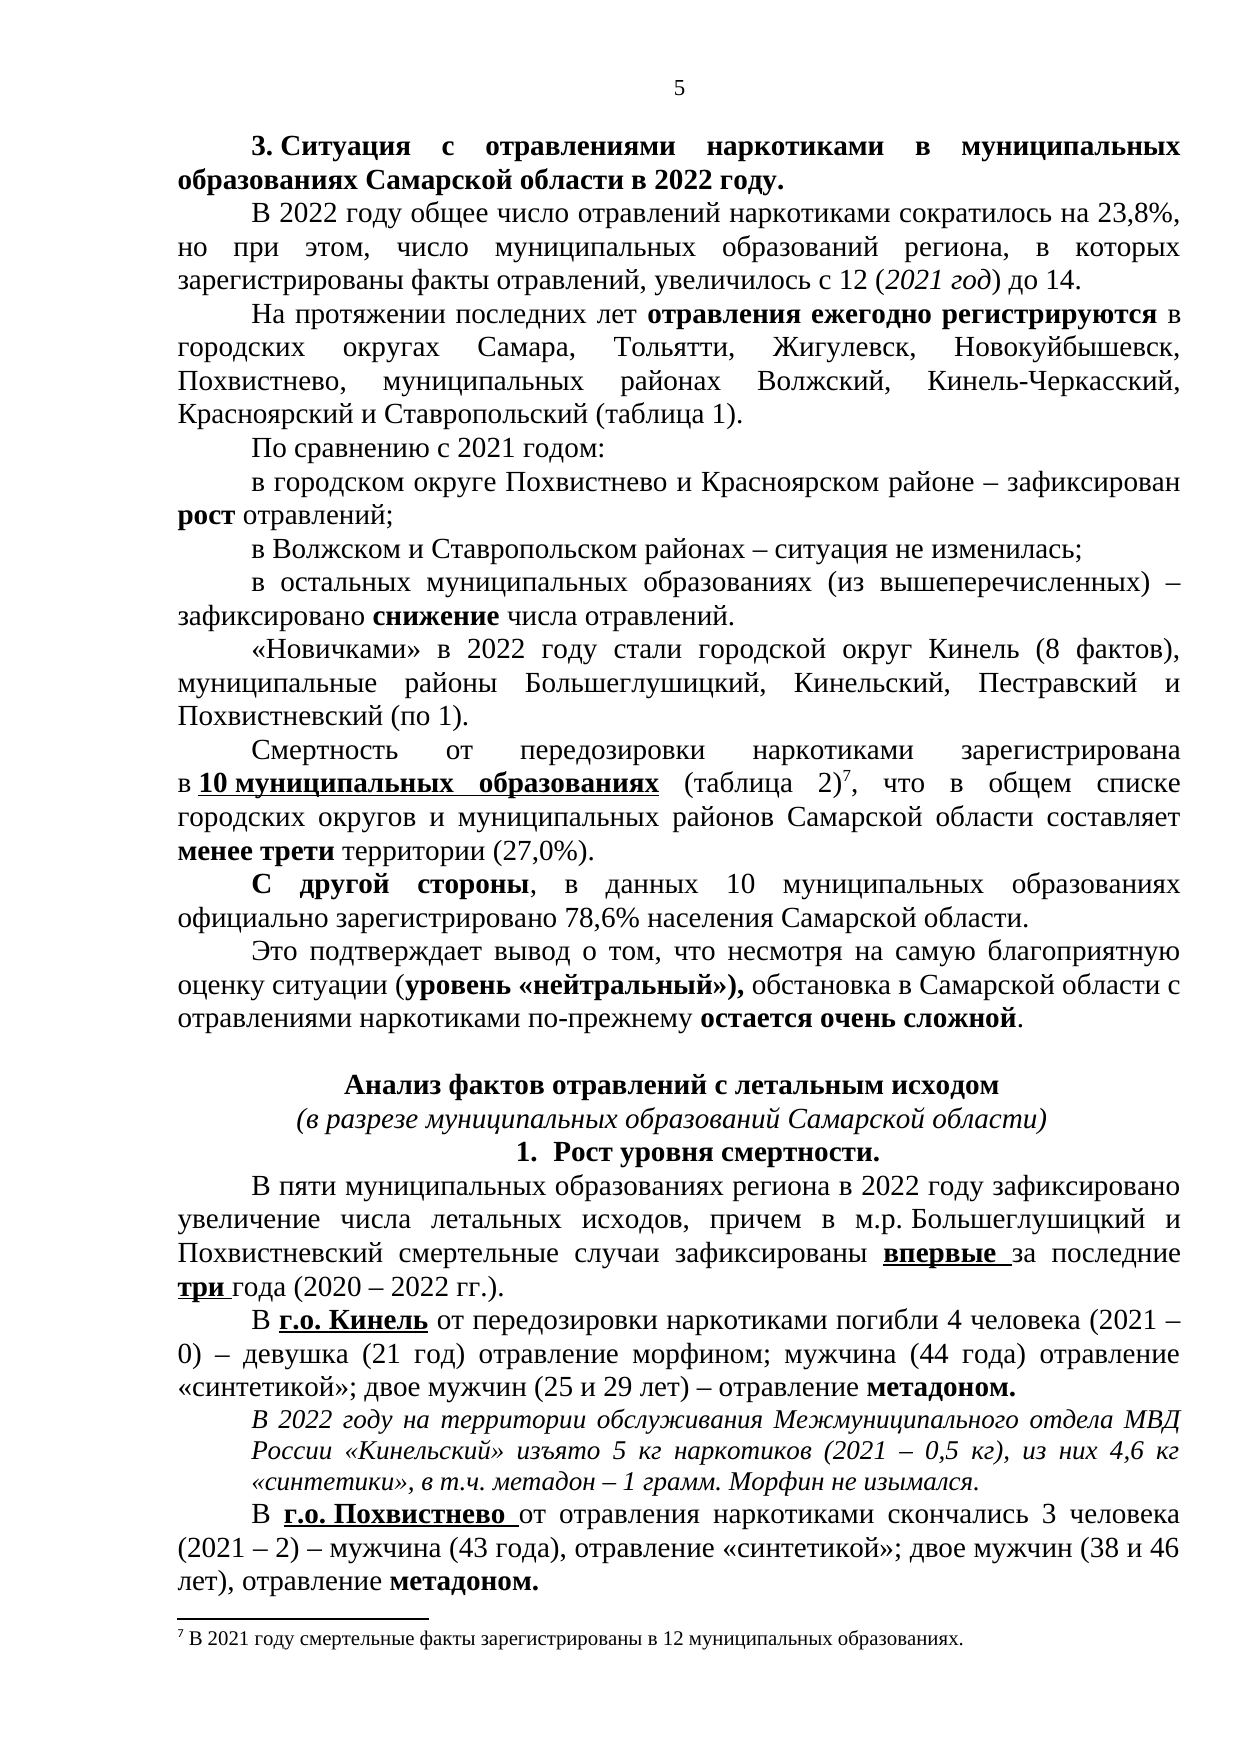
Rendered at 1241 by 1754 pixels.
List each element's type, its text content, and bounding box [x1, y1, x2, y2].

text По сравнению с 2021 годом: [177, 430, 1181, 464]
text в Волжском и Ставропольском районах – ситуация не изменилась; [177, 531, 1181, 564]
text Смертность от передозировки наркотиками зарегистрирована в 10 муниципальных образованиях (таблица 2), что в общем списке городских округов и муниципальных районов Самарской области составляет менее трети территории (27,0%). [177, 732, 1181, 866]
text в городском округе Похвистнево и Красноярском районе – зафиксирован рост отравлений; [177, 464, 1181, 531]
list Рост уровня смертности. [215, 1134, 1181, 1168]
text В 2022 году общее число отравлений наркотиками сократилось на 23,8%, но при этом, число муниципальных образований региона, в которых зарегистрированы факты отравлений, увеличилось с 12 (2021 год) до 14. [177, 195, 1181, 296]
text в остальных муниципальных образованиях (из вышеперечисленных) – зафиксировано снижение числа отравлений. [177, 564, 1181, 631]
text Это подтверждает вывод о том, что несмотря на самую благоприятную оценку ситуации (уровень «нейтральный»), обстановка в Самарской области с отравлениями наркотиками по-прежнему остается очень сложной. [177, 933, 1181, 1034]
text В г.о. Похвистнево от отравления наркотиками скончались 3 человека (2021 – 2) – мужчина (43 года), отравление «синтетикой»; двое мужчин (38 и 46 лет), отравление метадоном. [177, 1496, 1181, 1597]
text С другой стороны, в данных 10 муниципальных образованиях официально зарегистрировано 78,6% населения Самарской области. [177, 866, 1181, 933]
text На протяжении последних лет отравления ежегодно регистрируются в городских округах Самара, Тольятти, Жигулевск, Новокуйбышевск, Похвистнево, муниципальных районах Волжский, Кинель-Черкасский, Красноярский и Ставропольский (таблица 1). [177, 296, 1181, 430]
text В пяти муниципальных образованиях региона в 2022 году зафиксировано увеличение числа летальных исходов, причем в м.р. Большеглушицкий и Похвистневский смертельные случаи зафиксированы впервые за последние три года (2020 – 2022 гг.). [177, 1168, 1181, 1302]
list Ситуация с отравлениями наркотиками в муниципальных образованиях Самарской области в 2022 году. [177, 128, 1181, 195]
text В 2022 году на территории обслуживания Межмуниципального отдела МВД России «Кинельский» изъято 5 кг наркотиков (2021 – 0,5 кг), из них 4,6 кг «синтетики», в т.ч. метадон – 1 грамм. Морфин не изымался. [251, 1403, 1181, 1496]
text Анализ фактов отравлений с летальным исходом [162, 1067, 1181, 1101]
text (в разрезе муниципальных образований Самарской области) [162, 1101, 1181, 1134]
text В г.о. Кинель от передозировки наркотиками погибли 4 человека (2021 – 0) – девушка (21 год) отравление морфином; мужчина (44 года) отравление «синтетикой»; двое мужчин (25 и 29 лет) – отравление метадоном. [177, 1302, 1181, 1403]
text «Новичками» в 2022 году стали городской округ Кинель (8 фактов), муниципальные районы Большеглушицкий, Кинельский, Пестравский и Похвистневский (по 1). [177, 631, 1181, 732]
